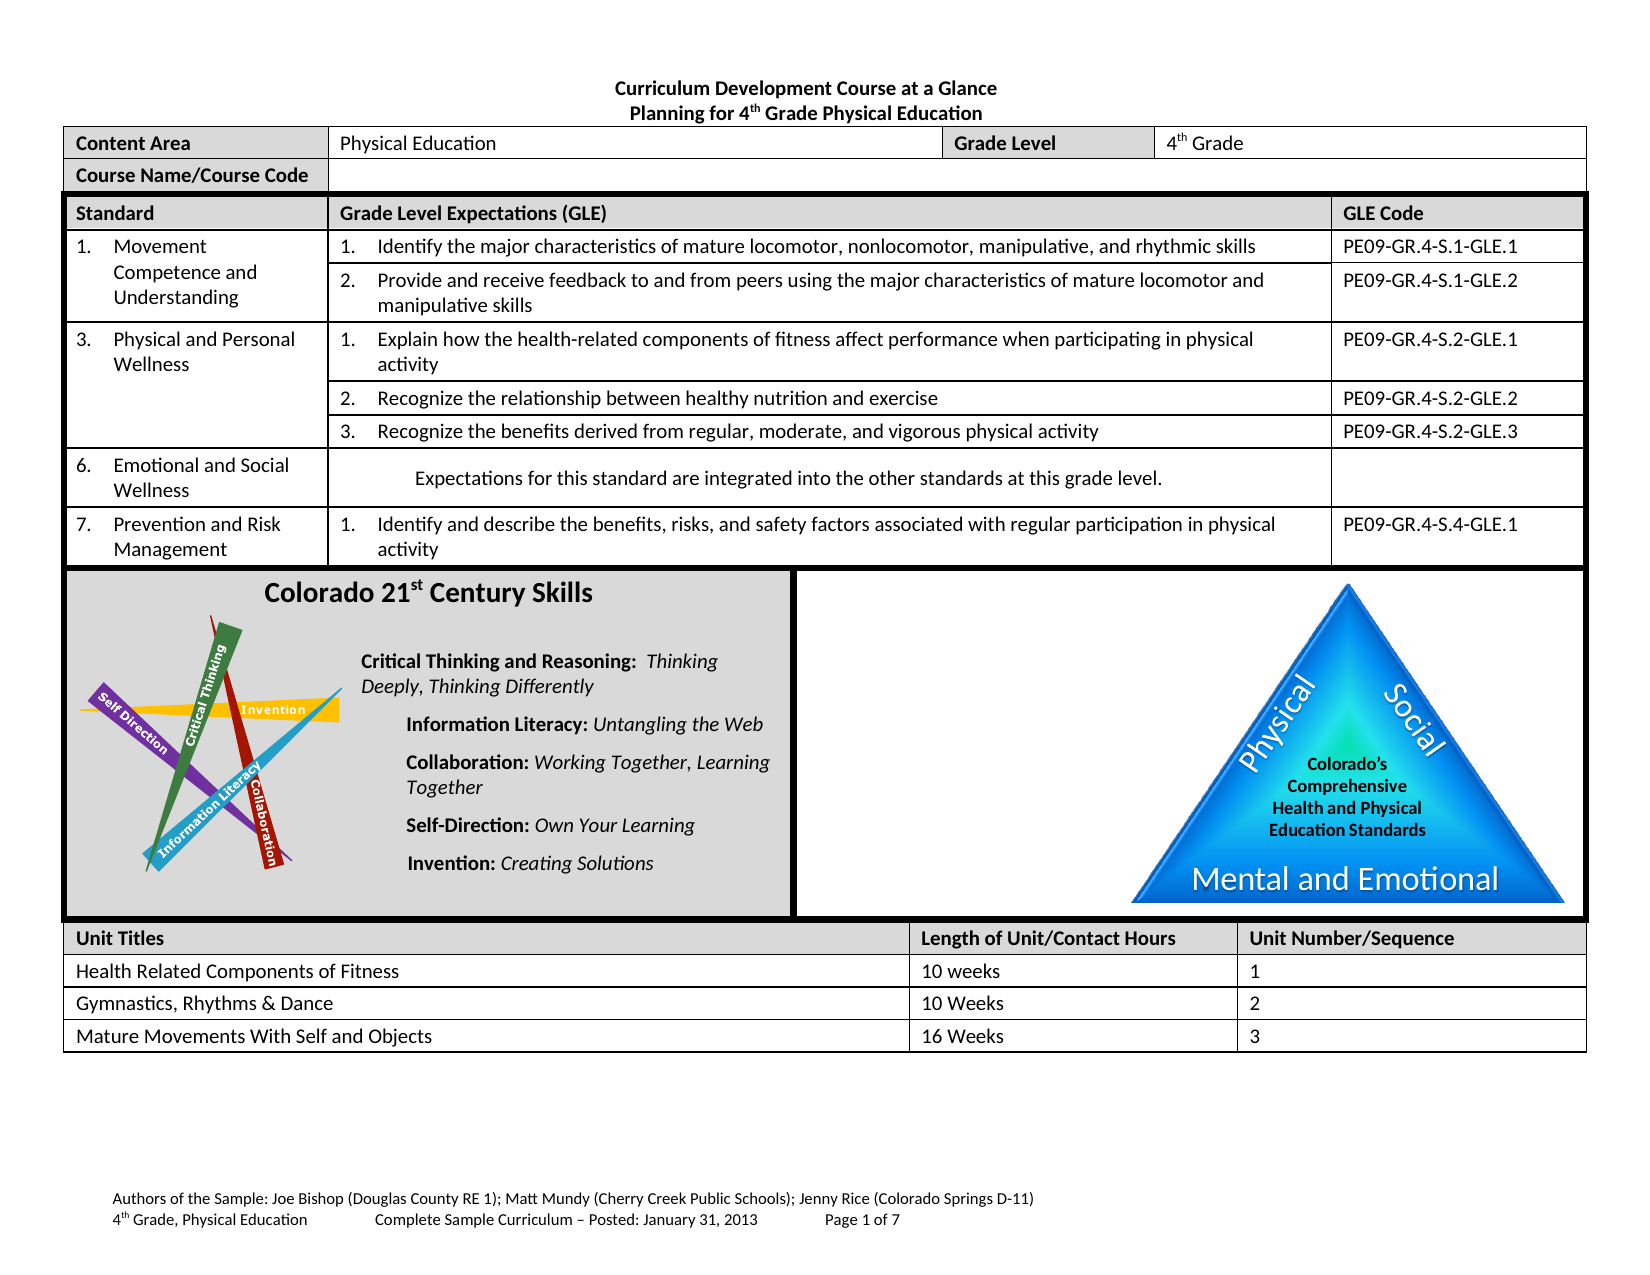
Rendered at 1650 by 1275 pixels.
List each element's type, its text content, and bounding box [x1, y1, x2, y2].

table_cell 10 weeks [910, 955, 1237, 986]
table_cell Movement Competence and Understanding [67, 231, 327, 321]
table_cell Course Name/Course Code [64, 159, 328, 191]
table_cell PE09-GR.4-S.1-GLE.2 [1332, 263, 1583, 321]
table_cell Gymnastics, Rhythms & Dance [64, 988, 909, 1019]
table_cell Colorado 21st Century Skills Critical Thinking and Reasoning: Thinking Deeply, Thinking Differently Information Literacy: Untangling the Web Collaboration: Working Together, Learning Together Self-Direction: Own Your Learning Invention: Creating Solutions [67, 571, 790, 916]
table_cell Explain how the health-related components of fitness affect performance when participating in physical activity [329, 323, 1331, 380]
table_header Physical Education [329, 127, 942, 158]
table_cell Unit Titles [64, 923, 909, 954]
table_header Content Area [64, 127, 328, 158]
table_cell 16 Weeks [910, 1020, 1237, 1051]
table_cell Identify and describe the benefits, risks, and safety factors associated with regular participation in physical activity [329, 508, 1331, 565]
table_cell Standard [67, 197, 327, 228]
table_cell PE09-GR.4-S.2-GLE.3 [1332, 416, 1583, 447]
table_cell Identify the major characteristics of mature locomotor, nonlocomotor, manipulative, and rhythmic skills [329, 231, 1331, 262]
table_cell [1332, 449, 1583, 506]
table_cell [329, 159, 1586, 191]
table_cell [797, 571, 1583, 916]
table_cell Recognize the relationship between healthy nutrition and exercise [329, 382, 1331, 413]
table_cell Recognize the benefits derived from regular, moderate, and vigorous physical activity [329, 416, 1331, 447]
table_cell Grade Level Expectations (GLE) [329, 197, 1331, 228]
table_header 4th Grade [1155, 127, 1586, 158]
table_cell Physical and Personal Wellness [67, 323, 327, 447]
table_cell Emotional and Social Wellness [67, 449, 327, 506]
table_cell Unit Number/Sequence [1238, 923, 1586, 954]
table_cell Length of Unit/Contact Hours [910, 923, 1237, 954]
table_cell 10 Weeks [910, 988, 1237, 1019]
table_header Grade Level [943, 127, 1154, 158]
table_cell Mature Movements With Self and Objects [64, 1020, 909, 1051]
table_cell PE09-GR.4-S.1-GLE.1 [1332, 231, 1583, 262]
table_cell PE09-GR.4-S.4-GLE.1 [1332, 508, 1583, 565]
table_cell 3 [1238, 1020, 1586, 1051]
table_cell Prevention and Risk Management [67, 508, 327, 565]
table_cell Provide and receive feedback to and from peers using the major characteristics of mature locomotor and manipulative skills [329, 264, 1331, 321]
table_cell GLE Code [1332, 197, 1583, 228]
table_cell Expectations for this standard are integrated into the other standards at this grade level. [329, 449, 1331, 506]
table_cell 2 [1238, 988, 1586, 1019]
table_cell PE09-GR.4-S.2-GLE.2 [1332, 382, 1583, 413]
table_cell Health Related Components of Fitness [64, 955, 909, 986]
table_cell 1 [1238, 955, 1586, 986]
table_cell PE09-GR.4-S.2-GLE.1 [1332, 323, 1583, 380]
